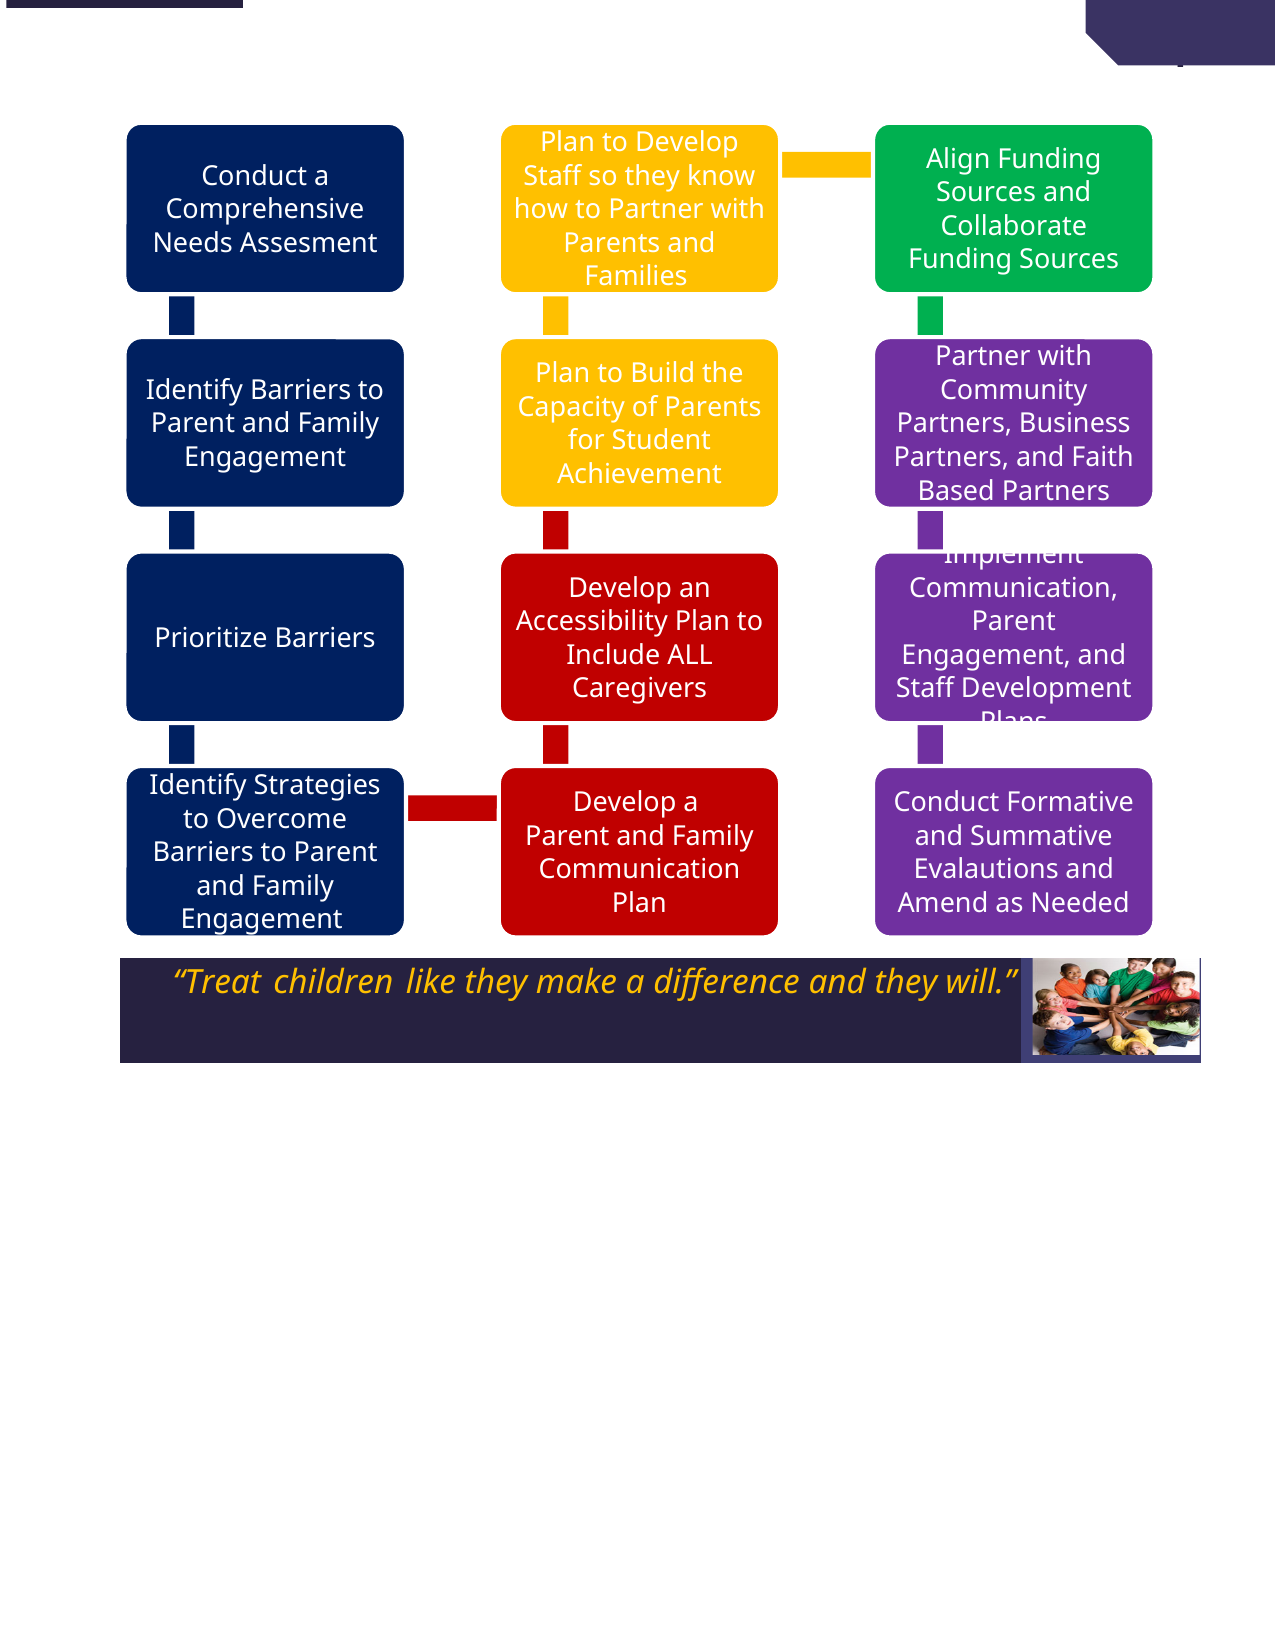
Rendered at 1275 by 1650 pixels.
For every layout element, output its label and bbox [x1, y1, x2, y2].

picture [1032, 958, 1200, 1055]
table_header [1021, 958, 1201, 1063]
table_header [120, 958, 1021, 1063]
